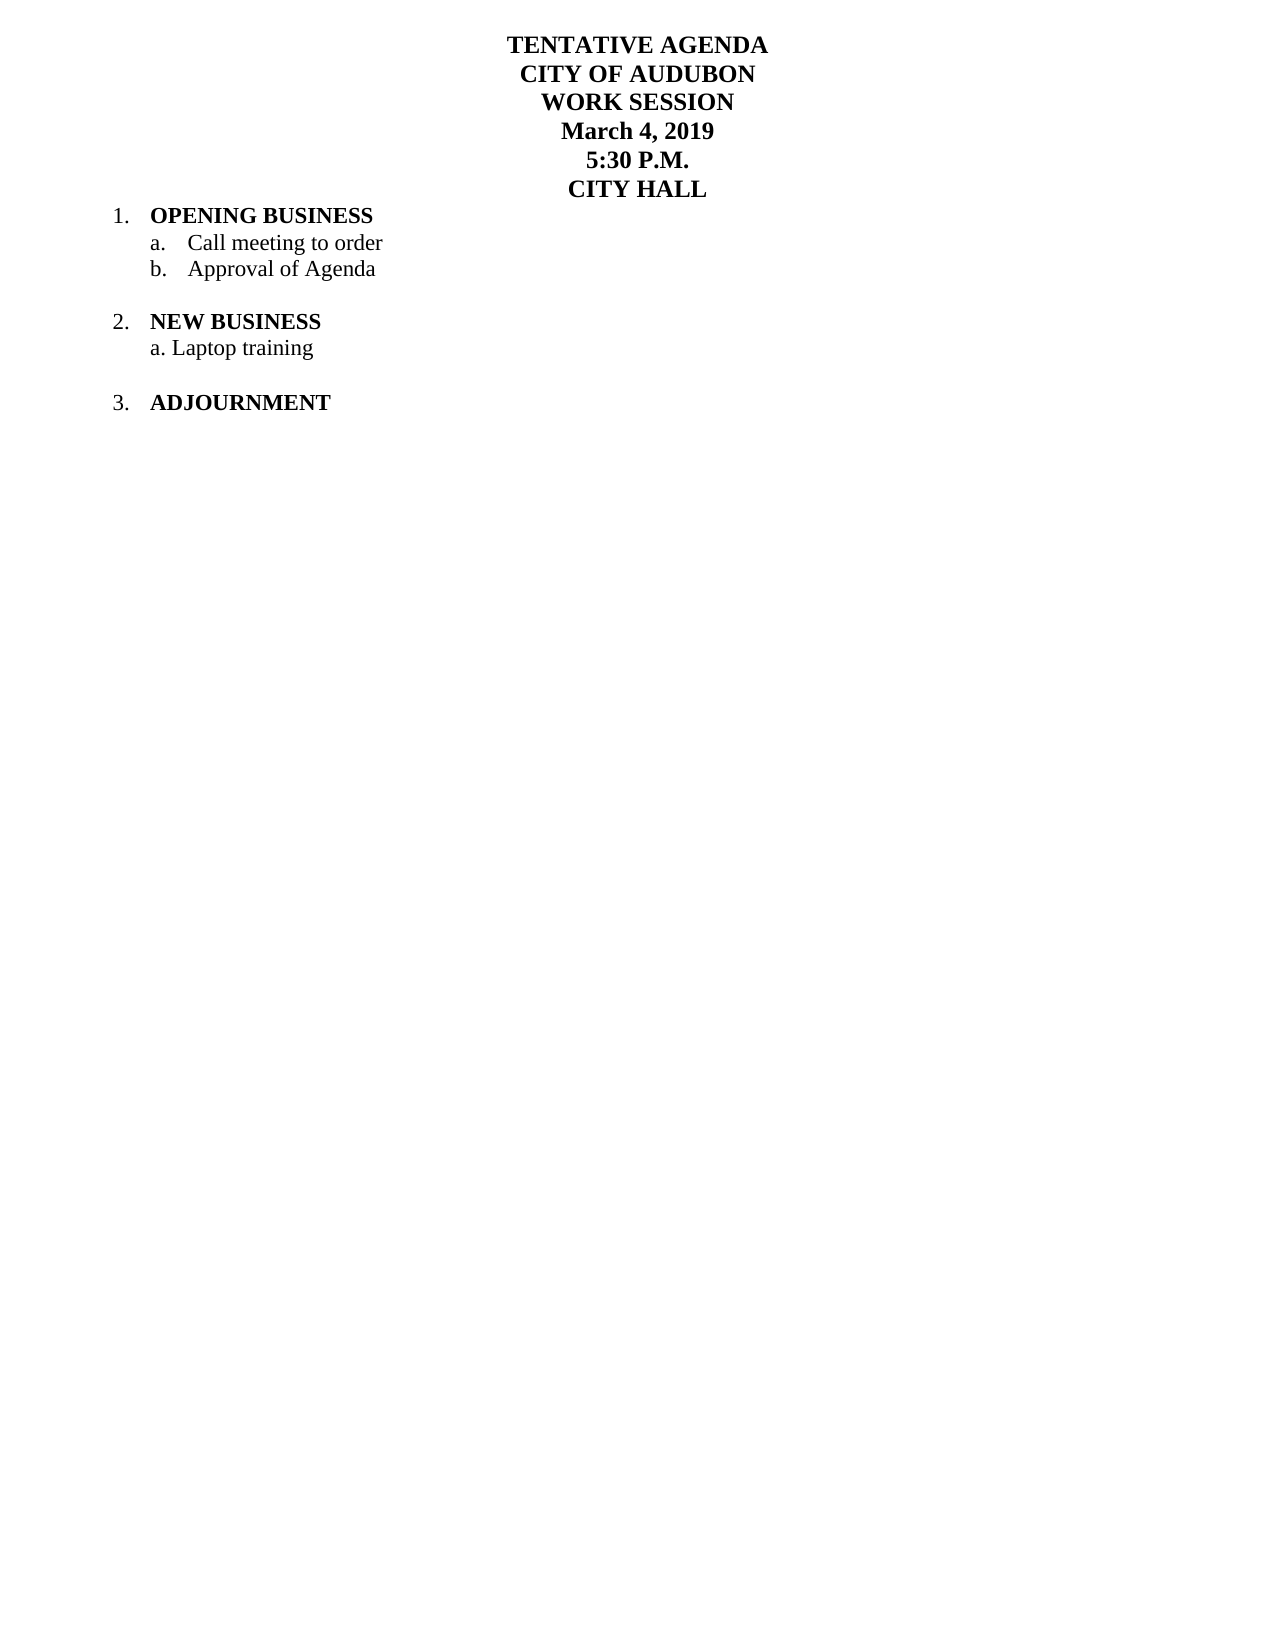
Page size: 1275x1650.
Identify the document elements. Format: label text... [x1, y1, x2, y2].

list Call meeting to order [150, 229, 1200, 255]
list ADJOURNMENT [112, 389, 1200, 415]
list OPENING BUSINESS [112, 202, 1200, 229]
list Approval of Agenda [150, 255, 1200, 282]
list NEW BUSINESS a. Laptop training [112, 308, 1200, 389]
